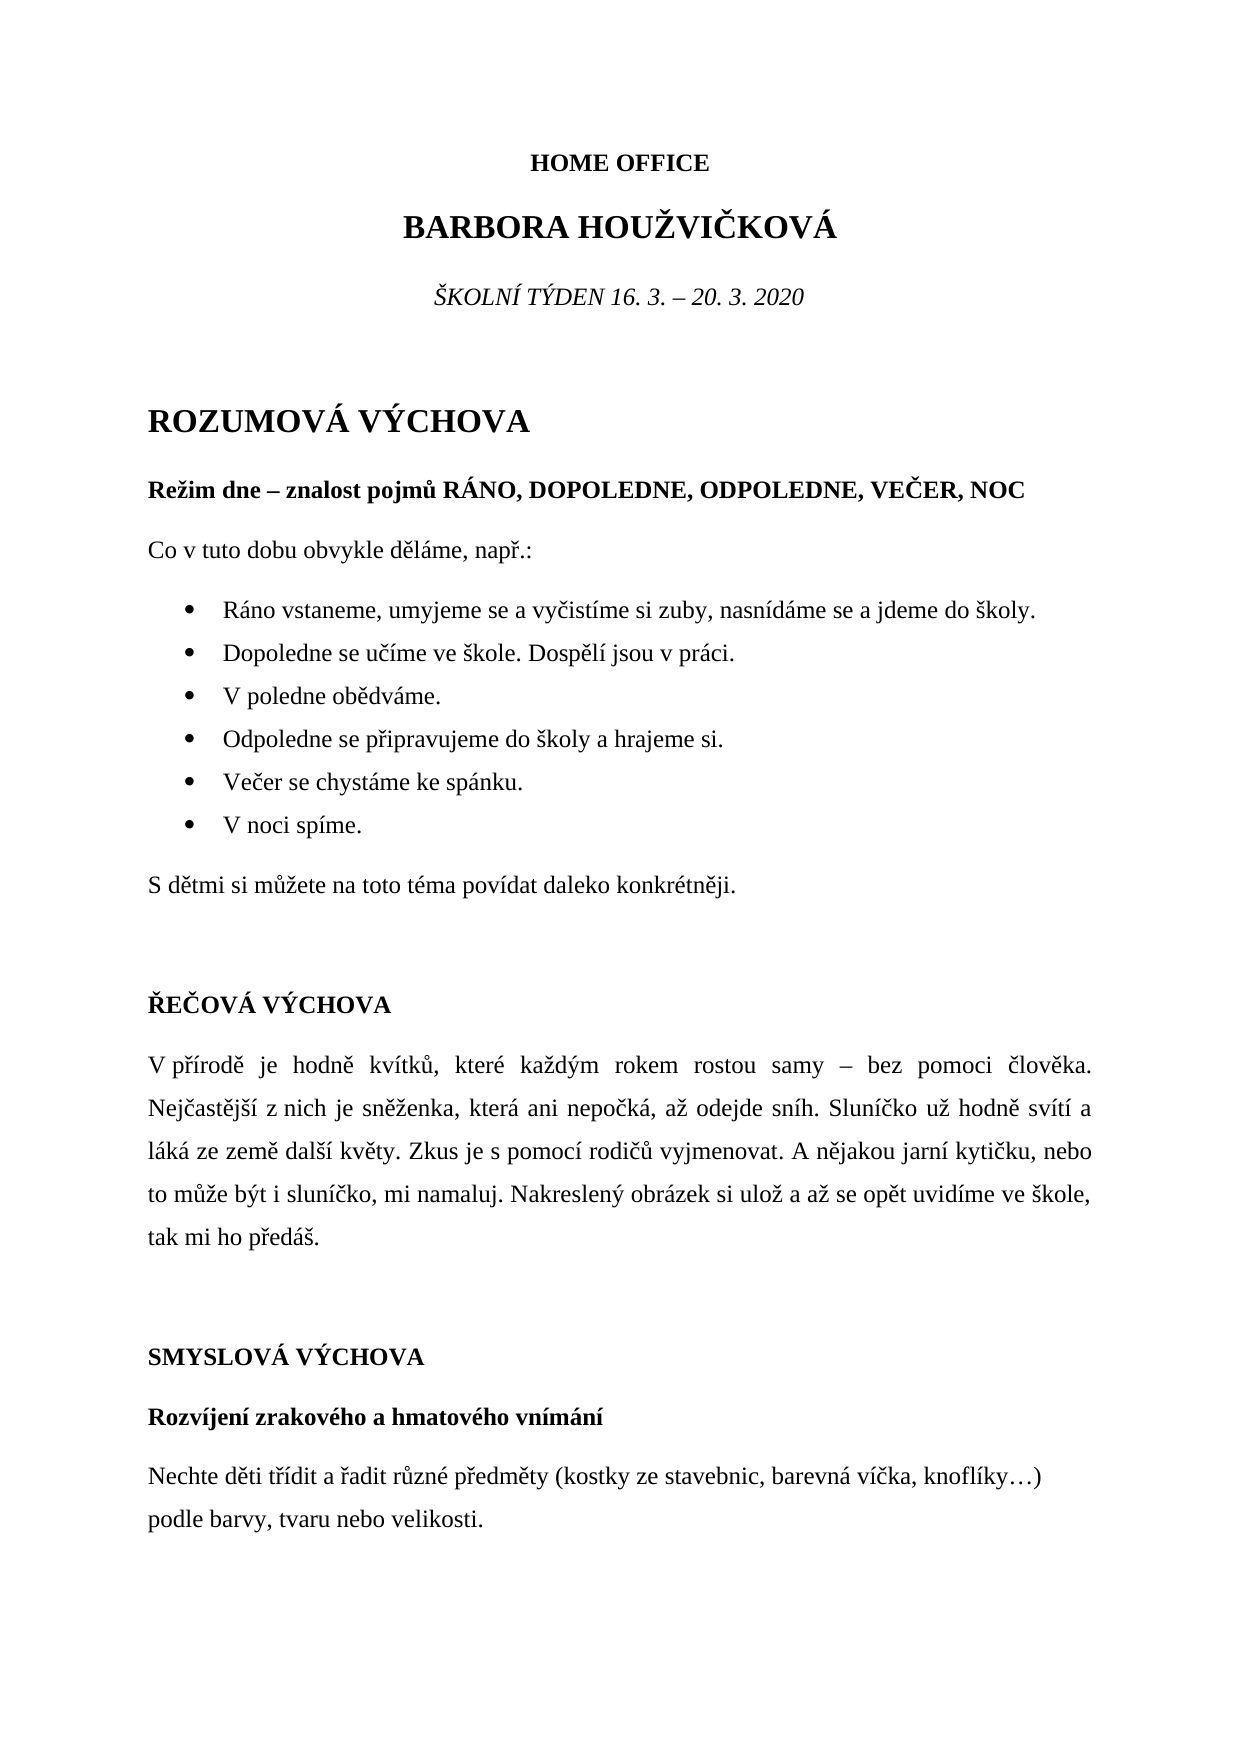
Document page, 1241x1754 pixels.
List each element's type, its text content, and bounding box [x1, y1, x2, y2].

text Co v tuto dobu obvykle děláme, např.: [148, 535, 1093, 564]
text Režim dne – znalost pojmů RÁNO, DOPOLEDNE, ODPOLEDNE, VEČER, NOC [148, 475, 1093, 504]
text podle barvy, tvaru nebo velikosti. [148, 1504, 1093, 1533]
text ŠKOLNÍ TÝDEN 16. 3. – 20. 3. 2020 [148, 282, 1093, 310]
list Ráno vstaneme, umyjeme se a vyčistíme si zuby, nasnídáme se a jdeme do školy. [185, 595, 1093, 624]
text HOME OFFICE [148, 148, 1093, 176]
list Dopoledne se učíme ve škole. Dospělí jsou v práci. [185, 638, 1093, 667]
text S dětmi si můžete na toto téma povídat daleko konkrétněji. [148, 870, 1093, 899]
list V noci spíme. [185, 811, 1093, 839]
text Nechte děti třídit a řadit různé předměty (kostky ze stavebnic, barevná víčka, knoflíky…) [148, 1461, 1093, 1490]
text ROZUMOVÁ VÝCHOVA [148, 401, 1093, 439]
list Večer se chystáme ke spánku. [185, 767, 1093, 796]
text smyslová výchova [148, 1342, 1093, 1371]
text Řečová výchova [148, 990, 1093, 1019]
text Rozvíjení zrakového a hmatového vnímání [148, 1402, 1093, 1430]
text BARBORA HOUŽVIČKOVÁ [148, 207, 1093, 246]
list V poledne obědváme. [185, 681, 1093, 710]
text V přírodě je hodně kvítků, které každým rokem rostou samy – bez pomoci člověka. Nejčastější z nich je sněženka, která ani nepočká, až odejde sníh. Sluníčko už hodně svítí a láká ze země další květy. Zkus je s pomocí rodičů vyjmenovat. A nějakou jarní kytičku, nebo to může být i sluníčko, mi namaluj. Nakreslený obrázek si ulož a až se opět uvidíme ve škole, tak mi ho předáš. [148, 1050, 1093, 1251]
list Odpoledne se připravujeme do školy a hrajeme si. [185, 724, 1093, 753]
